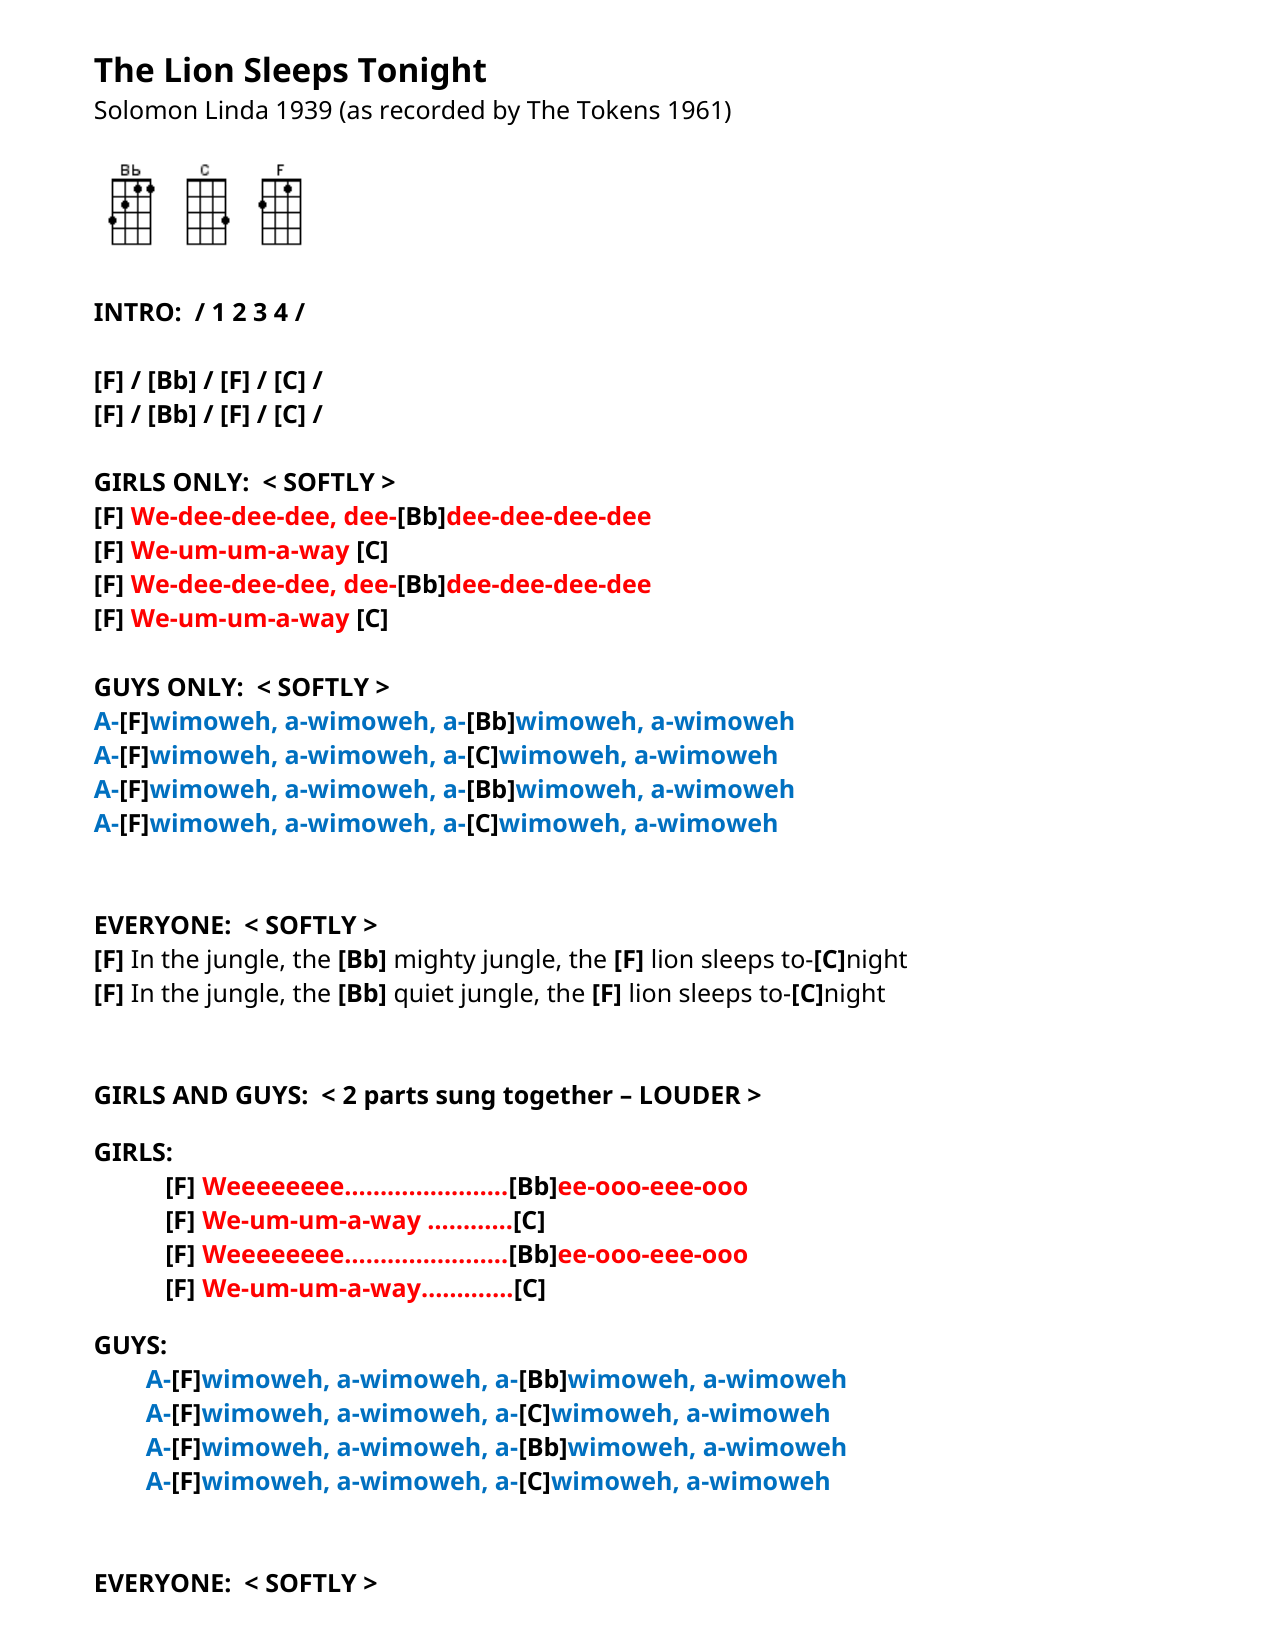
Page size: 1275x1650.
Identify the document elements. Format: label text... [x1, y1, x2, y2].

text GIRLS: [94, 1135, 1200, 1169]
text Solomon Linda 1939 (as recorded by The Tokens 1961) [94, 92, 1200, 126]
text EVERYONE: < SOFTLY > [94, 1566, 1200, 1600]
text [F] We-dee-dee-dee, dee-[Bb]dee-dee-dee-dee [94, 499, 1200, 533]
text [F] / [Bb] / [F] / [C] / [94, 397, 1200, 431]
picture [93, 160, 319, 261]
subtitle The Lion Sleeps Tonight [94, 47, 1200, 92]
text A-[F]wimoweh, a-wimoweh, a-[C]wimoweh, a-wimoweh [94, 805, 1200, 839]
text A-[F]wimoweh, a-wimoweh, a-[Bb]wimoweh, a-wimoweh [94, 771, 1200, 805]
text GUYS ONLY: < SOFTLY > [94, 669, 1200, 703]
text A-[F]wimoweh, a-wimoweh, a-[Bb]wimoweh, a-wimoweh [94, 1362, 1200, 1396]
text A-[F]wimoweh, a-wimoweh, a-[C]wimoweh, a-wimoweh [94, 1464, 1200, 1498]
text GIRLS ONLY: < SOFTLY > [94, 465, 1200, 499]
text A-[F]wimoweh, a-wimoweh, a-[C]wimoweh, a-wimoweh [94, 1396, 1200, 1430]
text GUYS: [94, 1328, 1200, 1362]
text [F] Weeeeeeee…………………..[Bb]ee-ooo-eee-ooo [94, 1169, 1200, 1203]
text [F] In the jungle, the [Bb] quiet jungle, the [F] lion sleeps to-[C]night [94, 976, 1200, 1010]
text [F] We-dee-dee-dee, dee-[Bb]dee-dee-dee-dee [94, 567, 1200, 601]
text [F] / [Bb] / [F] / [C] / [94, 363, 1200, 397]
text A-[F]wimoweh, a-wimoweh, a-[Bb]wimoweh, a-wimoweh [94, 1430, 1200, 1464]
text [F] We-um-um-a-way [C] [94, 533, 1200, 567]
text A-[F]wimoweh, a-wimoweh, a-[C]wimoweh, a-wimoweh [94, 737, 1200, 771]
text [F] In the jungle, the [Bb] mighty jungle, the [F] lion sleeps to-[C]night [94, 942, 1200, 976]
text EVERYONE: < SOFTLY > [94, 908, 1200, 942]
text [F] Weeeeeeee…………………..[Bb]ee-ooo-eee-ooo [94, 1237, 1200, 1271]
text [F] We-um-um-a-way………….[C] [94, 1271, 1200, 1305]
text GIRLS AND GUYS: < 2 parts sung together – LOUDER > [94, 1078, 1200, 1112]
text [F] We-um-um-a-way …………[C] [94, 1203, 1200, 1237]
text A-[F]wimoweh, a-wimoweh, a-[Bb]wimoweh, a-wimoweh [94, 703, 1200, 737]
text INTRO: / 1 2 3 4 / [94, 294, 1200, 328]
text [F] We-um-um-a-way [C] [94, 601, 1200, 635]
